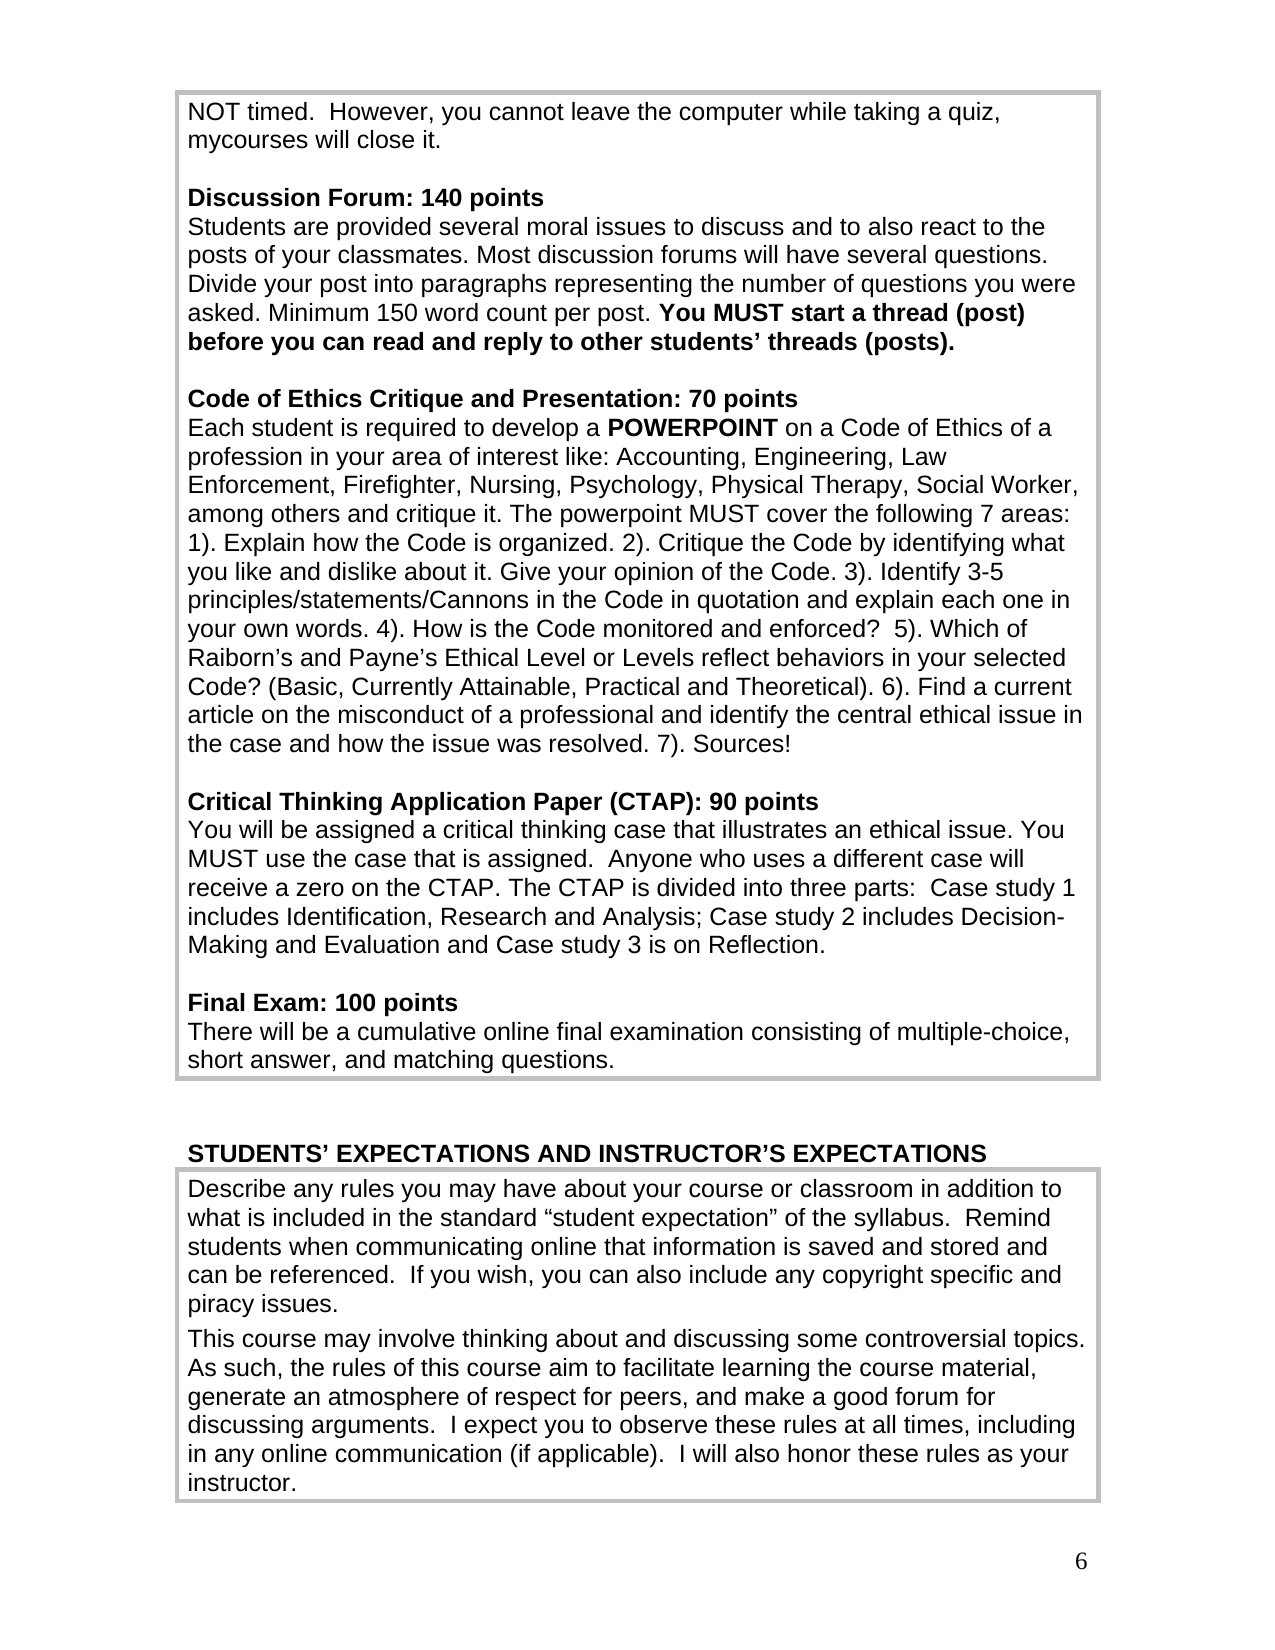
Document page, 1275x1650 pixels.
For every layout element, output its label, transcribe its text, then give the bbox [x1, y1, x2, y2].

text Code of Ethics Critique and Presentation: 70 points [187, 384, 1087, 413]
text STUDENTS’ EXPECTATIONS AND INSTRUCTOR’S EXPECTATIONS [187, 1138, 1087, 1167]
text There will be a cumulative online final examination consisting of multiple-choice, short answer, and matching questions. [179, 1010, 1096, 1076]
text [179, 95, 1096, 154]
text Critical Thinking Application Paper (CTAP): 90 points [187, 787, 1087, 816]
text Discussion Forum: 140 points Students are provided several moral issues to discuss and to also react to the posts of your classmates. Most discussion forums will have several questions. Divide your post into paragraphs representing the number of questions you were asked. Minimum 150 word count per post. You MUST start a thread (post) before you can read and reply to other students’ threads (posts). [187, 183, 1087, 356]
text This course may involve thinking about and discussing some controversial topics. As such, the rules of this course aim to facilitate learning the course material, generate an atmosphere of respect for peers, and make a good forum for discussing arguments. I expect you to observe these rules at all times, including in any online communication (if applicable). I will also honor these rules as your instructor. [179, 1317, 1096, 1499]
text Final Exam: 100 points [187, 988, 1087, 1010]
text Each student is required to develop a POWERPOINT on a Code of Ethics of a profession in your area of interest like: Accounting, Engineering, Law Enforcement, Firefighter, Nursing, Psychology, Physical Therapy, Social Worker, among others and critique it. The powerpoint MUST cover the following 7 areas: 1). Explain how the Code is organized. 2). Critique the Code by identifying what you like and dislike about it. Give your opinion of the Code. 3). Identify 3-5 principles/statements/Cannons in the Code in quotation and explain each one in your own words. 4). How is the Code monitored and enforced? 5). Which of Raiborn’s and Payne’s Ethical Level or Levels reflect behaviors in your selected Code? (Basic, Currently Attainable, Practical and Theoretical). 6). Find a current article on the misconduct of a professional and identify the central ethical issue in the case and how the issue was resolved. 7). Sources! [187, 413, 1087, 758]
text You will be assigned a critical thinking case that illustrates an ethical issue. You MUST use the case that is assigned. Anyone who uses a different case will receive a zero on the CTAP. The CTAP is divided into three parts: Case study 1 includes Identification, Research and Analysis; Case study 2 includes Decision-Making and Evaluation and Case study 3 is on Reflection. [187, 816, 1087, 959]
text Describe any rules you may have about your course or classroom in addition to what is included in the standard “student expectation” of the syllabus. Remind students when communicating online that information is saved and stored and can be referenced. If you wish, you can also include any copyright specific and piracy issues. [179, 1172, 1096, 1317]
